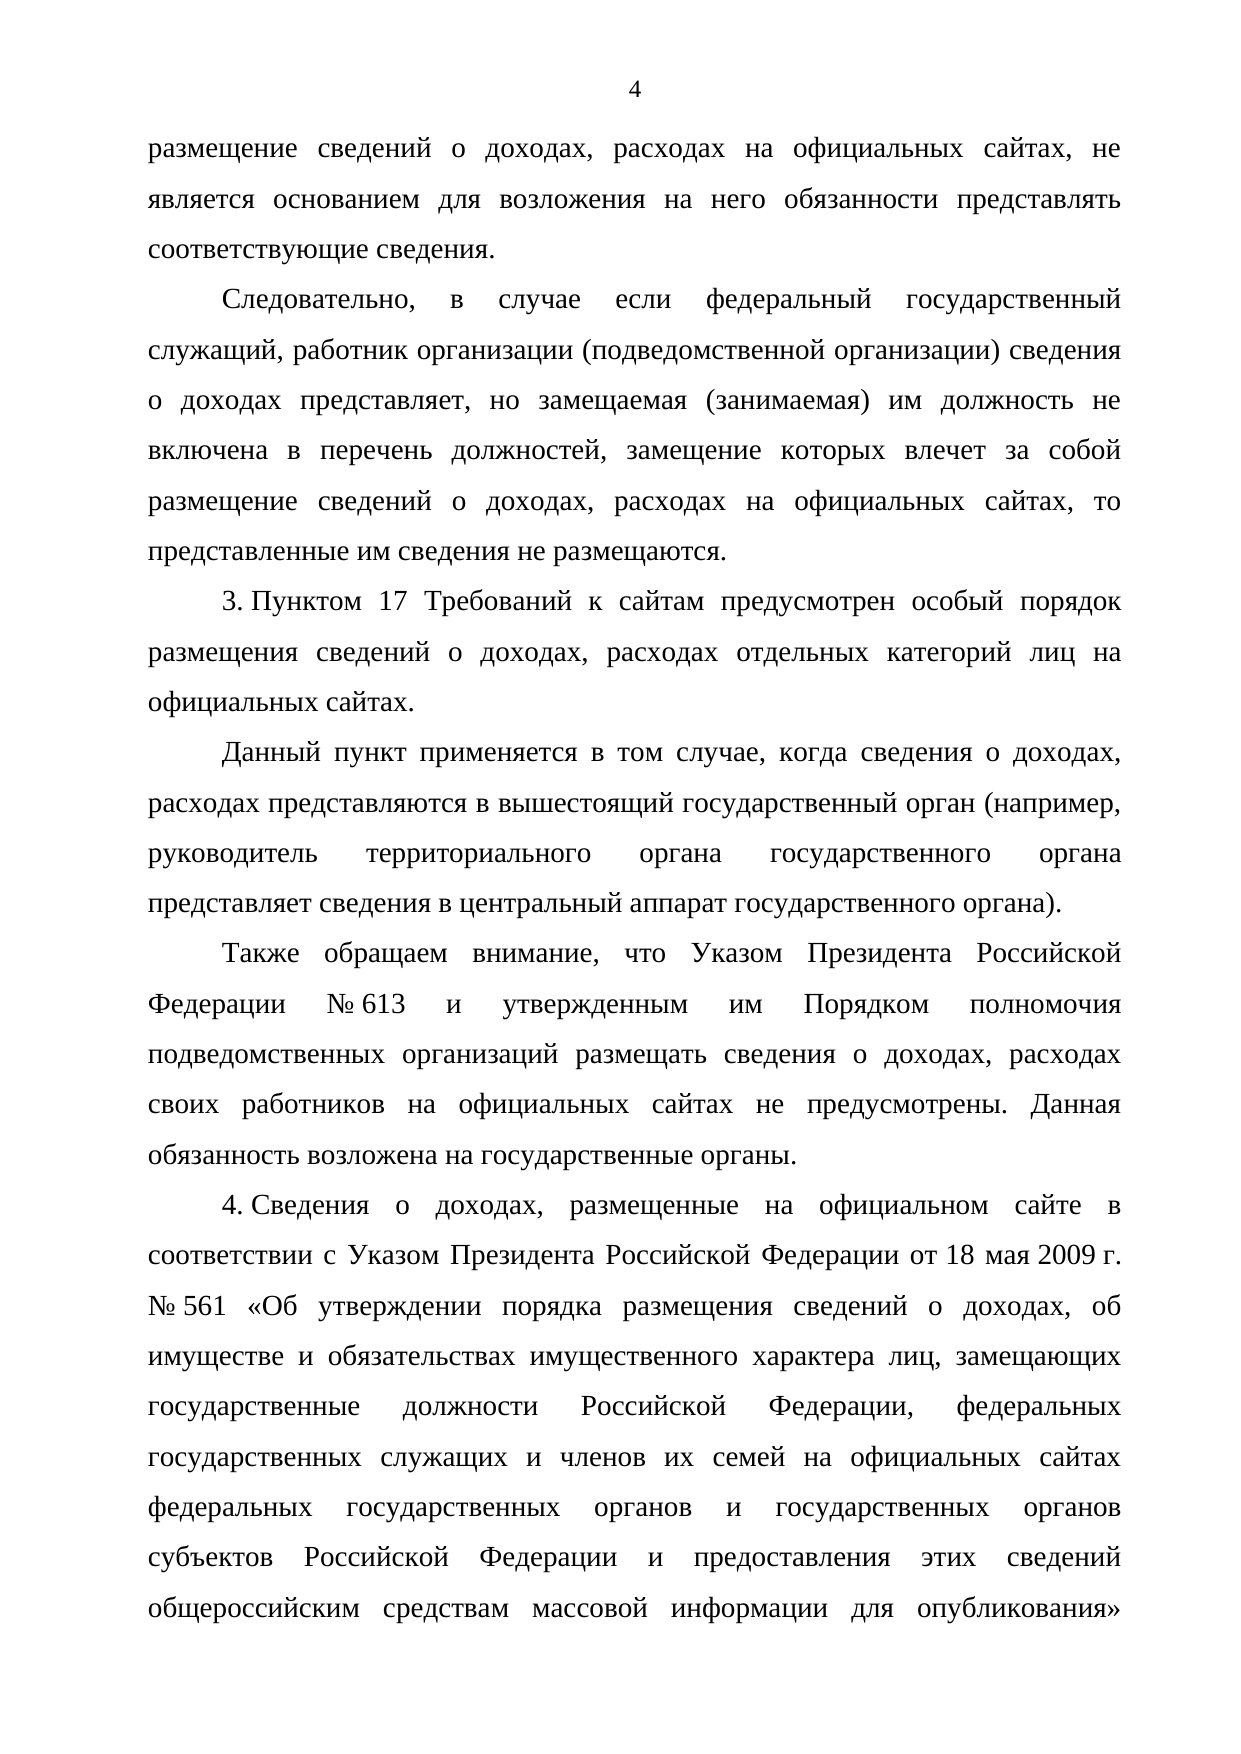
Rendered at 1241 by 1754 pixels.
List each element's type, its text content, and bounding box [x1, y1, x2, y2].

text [148, 1187, 1122, 1623]
text Также обращаем внимание, что Указом Президента Российской Федерации № 613 и утвержденным им Порядком полномочия подведомственных организаций размещать сведения о доходах, расходах своих работников на официальных сайтах не предусмотрены. Данная обязанность возложена на государственные органы. [148, 936, 1122, 1170]
text Данный пункт применяется в том случае, когда сведения о доходах, расходах представляются в вышестоящий государственный орган (например, руководитель территориального органа государственного органа представляет сведения в центральный аппарат государственного органа). [148, 734, 1122, 919]
text 3. Пунктом 17 Требований к сайтам предусмотрен особый порядок размещения сведений о доходах, расходах отдельных категорий лиц на официальных сайтах. [148, 583, 1122, 718]
text Следовательно, в случае если федеральный государственный служащий, работник организации (подведомственной организации) сведения о доходах представляет, но замещаемая (занимаемая) им должность не включена в перечень должностей, замещение которых влечет за собой размещение сведений о доходах, расходах на официальных сайтах, то представленные им сведения не размещаются. [148, 282, 1122, 567]
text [148, 131, 1122, 265]
